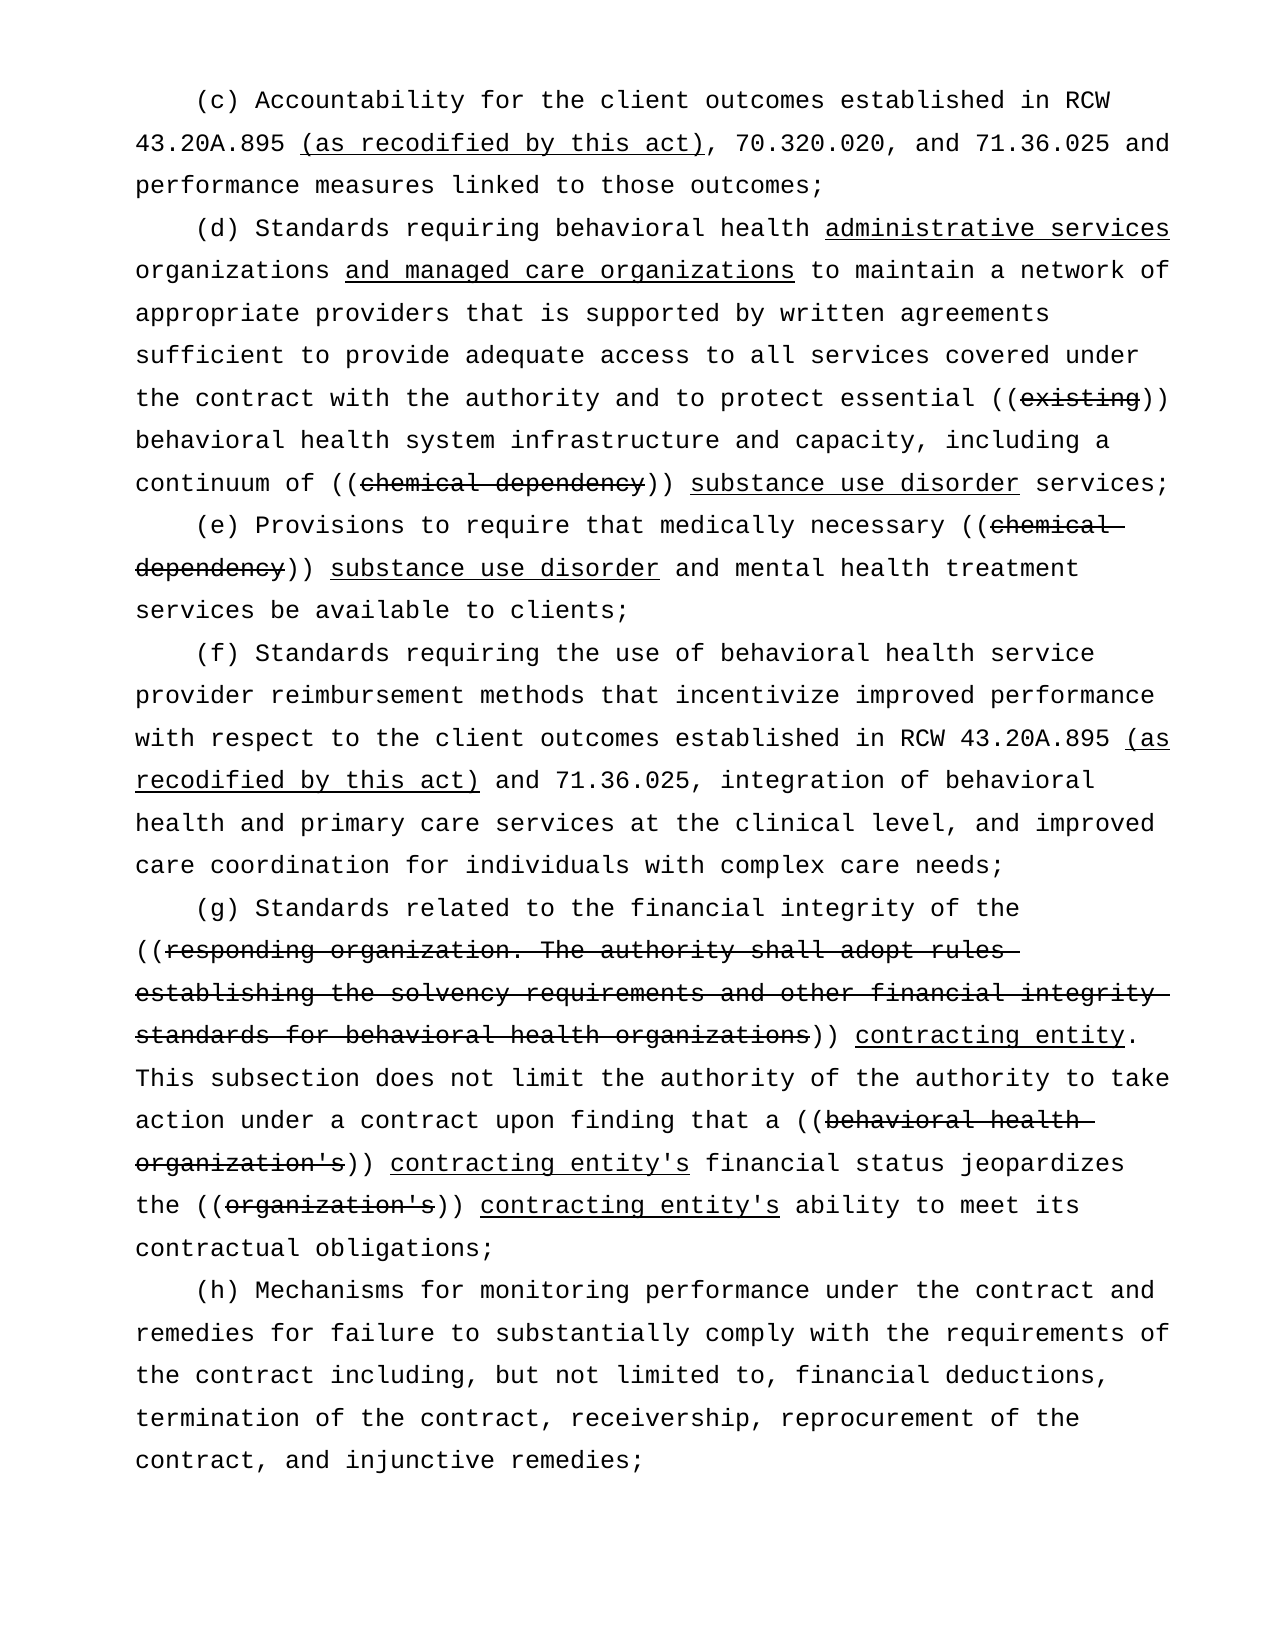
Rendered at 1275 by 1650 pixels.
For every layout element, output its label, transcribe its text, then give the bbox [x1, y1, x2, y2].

text (c) Accountability for the client outcomes established in RCW 43.20A.895 (as recodified by this act), 70.320.020, and 71.36.025 and performance measures linked to those outcomes; [135, 75, 1170, 202]
text (d) Standards requiring behavioral health administrative services organizations and managed care organizations to maintain a network of appropriate providers that is supported by written agreements sufficient to provide adequate access to all services covered under the contract with the authority and to protect essential ((existing)) behavioral health system infrastructure and capacity, including a continuum of ((chemical dependency)) substance use disorder services; [135, 202, 1170, 500]
text (g) Standards related to the financial integrity of the ((responding organization. The authority shall adopt rules establishing the solvency requirements and other financial integrity standards for behavioral health organizations)) contracting entity. This subsection does not limit the authority of the authority to take action under a contract upon finding that a ((behavioral health organization's)) contracting entity's financial status jeopardizes the ((organization's)) contracting entity's ability to meet its contractual obligations; [135, 882, 1170, 994]
text (g) Standards related to the financial integrity of the ((responding organization. The authority shall adopt rules establishing the solvency requirements and other financial integrity standards for behavioral health organizations)) contracting entity. This subsection does not limit the authority of the authority to take action under a contract upon finding that a ((behavioral health organization's)) contracting entity's financial status jeopardizes the ((organization's)) contracting entity's ability to meet its contractual obligations; [135, 996, 1170, 1265]
text (h) Mechanisms for monitoring performance under the contract and remedies for failure to substantially comply with the requirements of the contract including, but not limited to, financial deductions, termination of the contract, receivership, reprocurement of the contract, and injunctive remedies; [135, 1265, 1170, 1477]
text (f) Standards requiring the use of behavioral health service provider reimbursement methods that incentivize improved performance with respect to the client outcomes established in RCW 43.20A.895 (as recodified by this act) and 71.36.025, integration of behavioral health and primary care services at the clinical level, and improved care coordination for individuals with complex care needs; [135, 627, 1170, 882]
text (e) Provisions to require that medically necessary ((chemical dependency)) substance use disorder and mental health treatment services be available to clients; [135, 500, 1170, 627]
